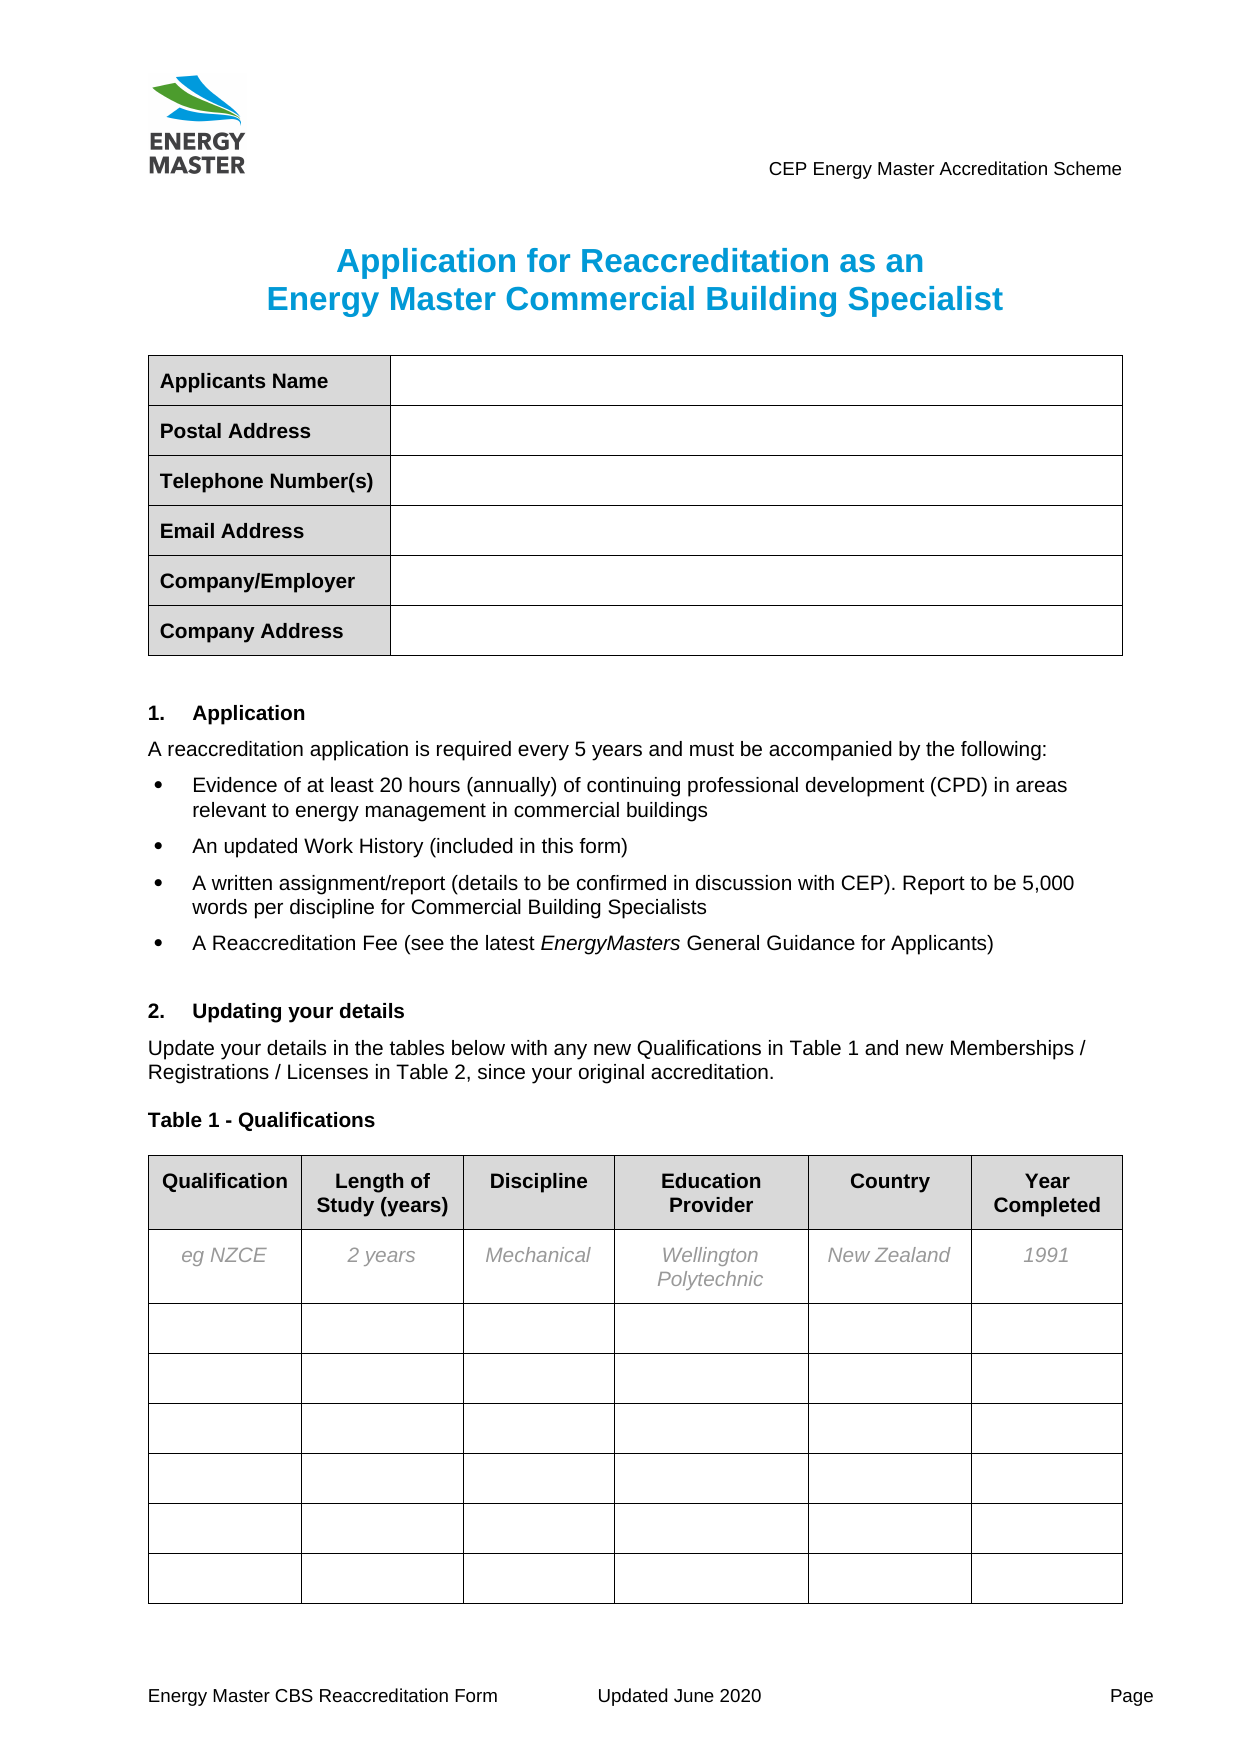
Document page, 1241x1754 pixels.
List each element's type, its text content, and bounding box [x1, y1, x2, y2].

table_cell [809, 1354, 971, 1403]
table_header Applicants Name [149, 356, 390, 405]
table_cell [391, 506, 1122, 555]
table_cell [615, 1304, 808, 1353]
table_cell [149, 1504, 301, 1553]
table_cell [149, 1404, 301, 1453]
table_cell [972, 1404, 1122, 1453]
table_cell [972, 1554, 1122, 1603]
table_cell 1991 [972, 1230, 1122, 1303]
table_header Length of Study (years) [302, 1156, 463, 1229]
table_cell [391, 456, 1122, 505]
table_cell [464, 1504, 614, 1553]
table_cell [464, 1404, 614, 1453]
table_header Qualification [149, 1156, 301, 1229]
text Table 1 - Qualifications [148, 1107, 1122, 1131]
table_header Year Completed [972, 1156, 1122, 1229]
table_cell [464, 1354, 614, 1403]
table_cell Company/Employer [149, 556, 390, 605]
table_header Education Provider [615, 1156, 808, 1229]
table_cell [302, 1554, 463, 1603]
table_cell [615, 1504, 808, 1553]
table_cell [972, 1304, 1122, 1353]
table_cell [464, 1554, 614, 1603]
text A Reaccreditation Fee (see the latest EnergyMasters General Guidance for Applicants) [154, 931, 1122, 955]
table_cell [615, 1404, 808, 1453]
table_cell [149, 1354, 301, 1403]
text Updating your details [148, 999, 1122, 1023]
table_cell [809, 1504, 971, 1553]
table_cell eg NZCE [149, 1230, 301, 1303]
table_cell [302, 1504, 463, 1553]
table_cell [149, 1304, 301, 1353]
table_cell Mechanical [464, 1230, 614, 1303]
table_cell [972, 1354, 1122, 1403]
text Application [148, 700, 1122, 724]
table_cell Telephone Number(s) [149, 456, 390, 505]
table_cell [149, 1554, 301, 1603]
table_cell [809, 1454, 971, 1503]
table_cell [809, 1304, 971, 1353]
table_cell [391, 606, 1122, 655]
table_cell [615, 1454, 808, 1503]
table_cell Wellington Polytechnic [615, 1230, 808, 1303]
text An updated Work History (included in this form) [154, 834, 1122, 858]
text A written assignment/report (details to be confirmed in discussion with CEP). Report to be 5,000 words per discipline for Commercial Building Specialists [154, 870, 1122, 918]
table_cell [809, 1554, 971, 1603]
table_header Country [809, 1156, 971, 1229]
text A reaccreditation application is required every 5 years and must be accompanied by the following: [148, 737, 1122, 761]
table_cell [391, 406, 1122, 455]
table_header Discipline [464, 1156, 614, 1229]
table_cell Postal Address [149, 406, 390, 455]
table_cell [302, 1454, 463, 1503]
table_cell 2 years [302, 1230, 463, 1303]
text Evidence of at least 20 hours (annually) of continuing professional development (CPD) in areas relevant to energy management in commercial buildings [154, 773, 1122, 821]
table_cell Email Address [149, 506, 390, 555]
table_cell [972, 1504, 1122, 1553]
text Application for Reaccreditation as an Energy Master Commercial Building Specialist [148, 241, 1122, 318]
table_cell [615, 1354, 808, 1403]
text Update your details in the tables below with any new Qualifications in Table 1 and new Memberships / Registrations / Licenses in Table 2, since your original accreditation. [148, 1036, 1122, 1083]
table_cell Company Address [149, 606, 390, 655]
table_cell [391, 556, 1122, 605]
table_cell New Zealand [809, 1230, 971, 1303]
picture [147, 73, 248, 176]
table_cell [149, 1454, 301, 1503]
table_cell [464, 1454, 614, 1503]
table_cell [302, 1304, 463, 1353]
table_cell [302, 1404, 463, 1453]
table_cell [302, 1354, 463, 1403]
table_cell [615, 1554, 808, 1603]
table_cell [972, 1454, 1122, 1503]
table_header [391, 356, 1122, 405]
table_cell [464, 1304, 614, 1353]
table_cell [809, 1404, 971, 1453]
